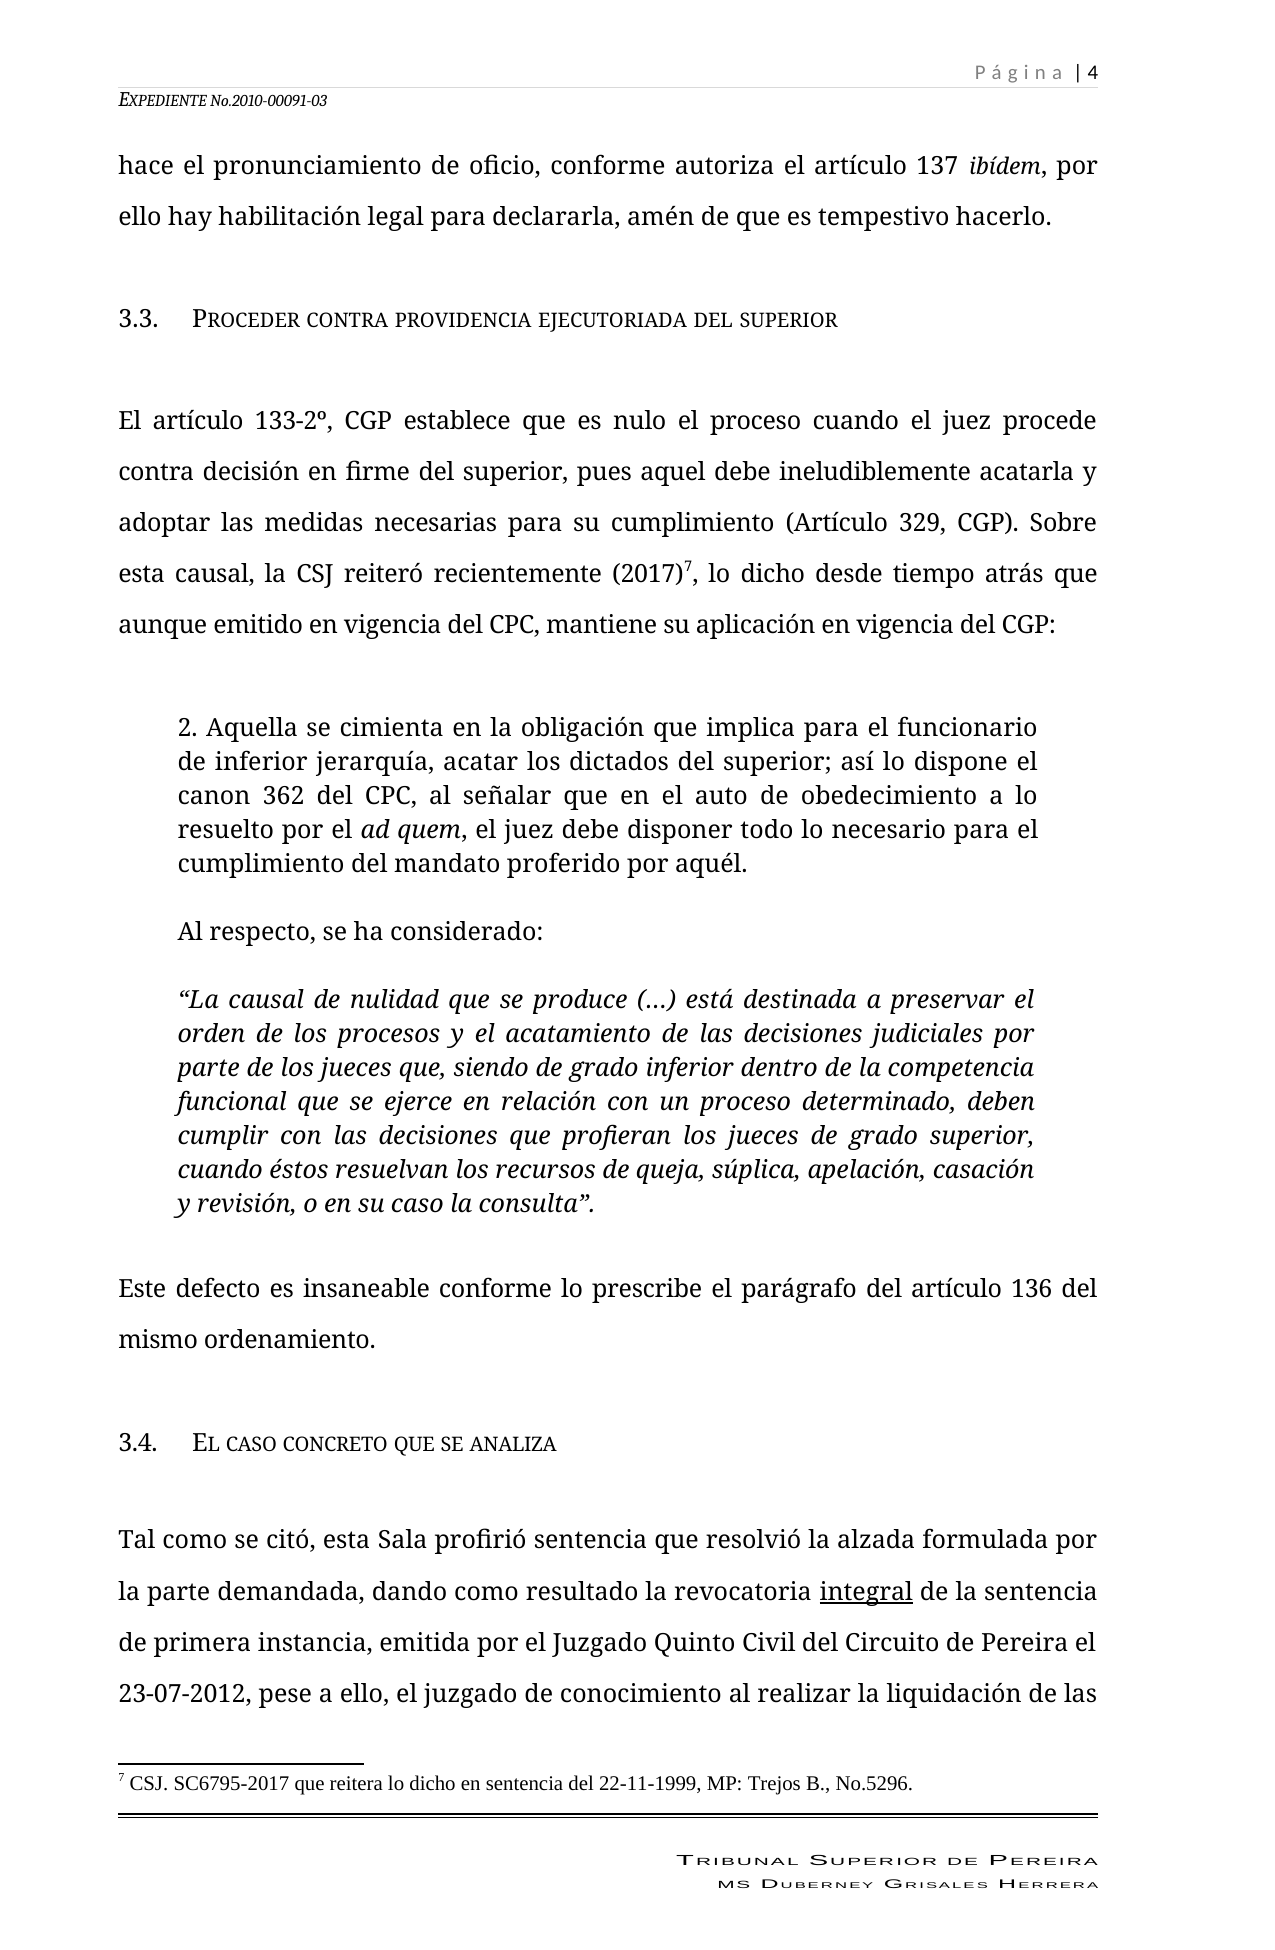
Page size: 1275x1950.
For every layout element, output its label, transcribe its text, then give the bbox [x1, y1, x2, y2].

text El artículo 133-2º, CGP establece que es nulo el proceso cuando el juez procede contra decisión en firme del superior, pues aquel debe ineludiblemente acatarla y adoptar las medidas necesarias para su cumplimiento (Artículo 329, CGP). Sobre esta causal, la CSJ reiteró recientemente (2017), lo dicho desde tiempo atrás que aunque emitido en vigencia del CPC, mantiene su aplicación en vigencia del CGP: [118, 403, 1098, 641]
text Al respecto, se ha considerado: [118, 913, 1039, 948]
text Este defecto es insaneable conforme lo prescribe el parágrafo del artículo 136 del mismo ordenamiento. [118, 1271, 1098, 1356]
text 2. Aquella se cimienta en la obligación que implica para el funcionario de inferior jerarquía, acatar los dictados del superior; así lo dispone el canon 362 del CPC, al señalar que en el auto de obedecimiento a lo resuelto por el ad quem, el juez debe disponer todo lo necesario para el cumplimiento del mandato proferido por aquél. [177, 709, 1039, 879]
list Proceder contra providencia ejecutoriada del superior [118, 301, 1098, 335]
text “La causal de nulidad que se produce (…) está destinada a preservar el orden de los procesos y el acatamiento de las decisiones judiciales por parte de los jueces que, siendo de grado inferior dentro de la competencia funcional que se ejerce en relación con un proceso determinado, deben cumplir con las decisiones que profieran los jueces de grado superior, cuando éstos resuelvan los recursos de queja, súplica, apelación, casación y revisión, o en su caso la consulta”. [177, 982, 1039, 1220]
list El caso concreto que se analiza [118, 1424, 1098, 1458]
